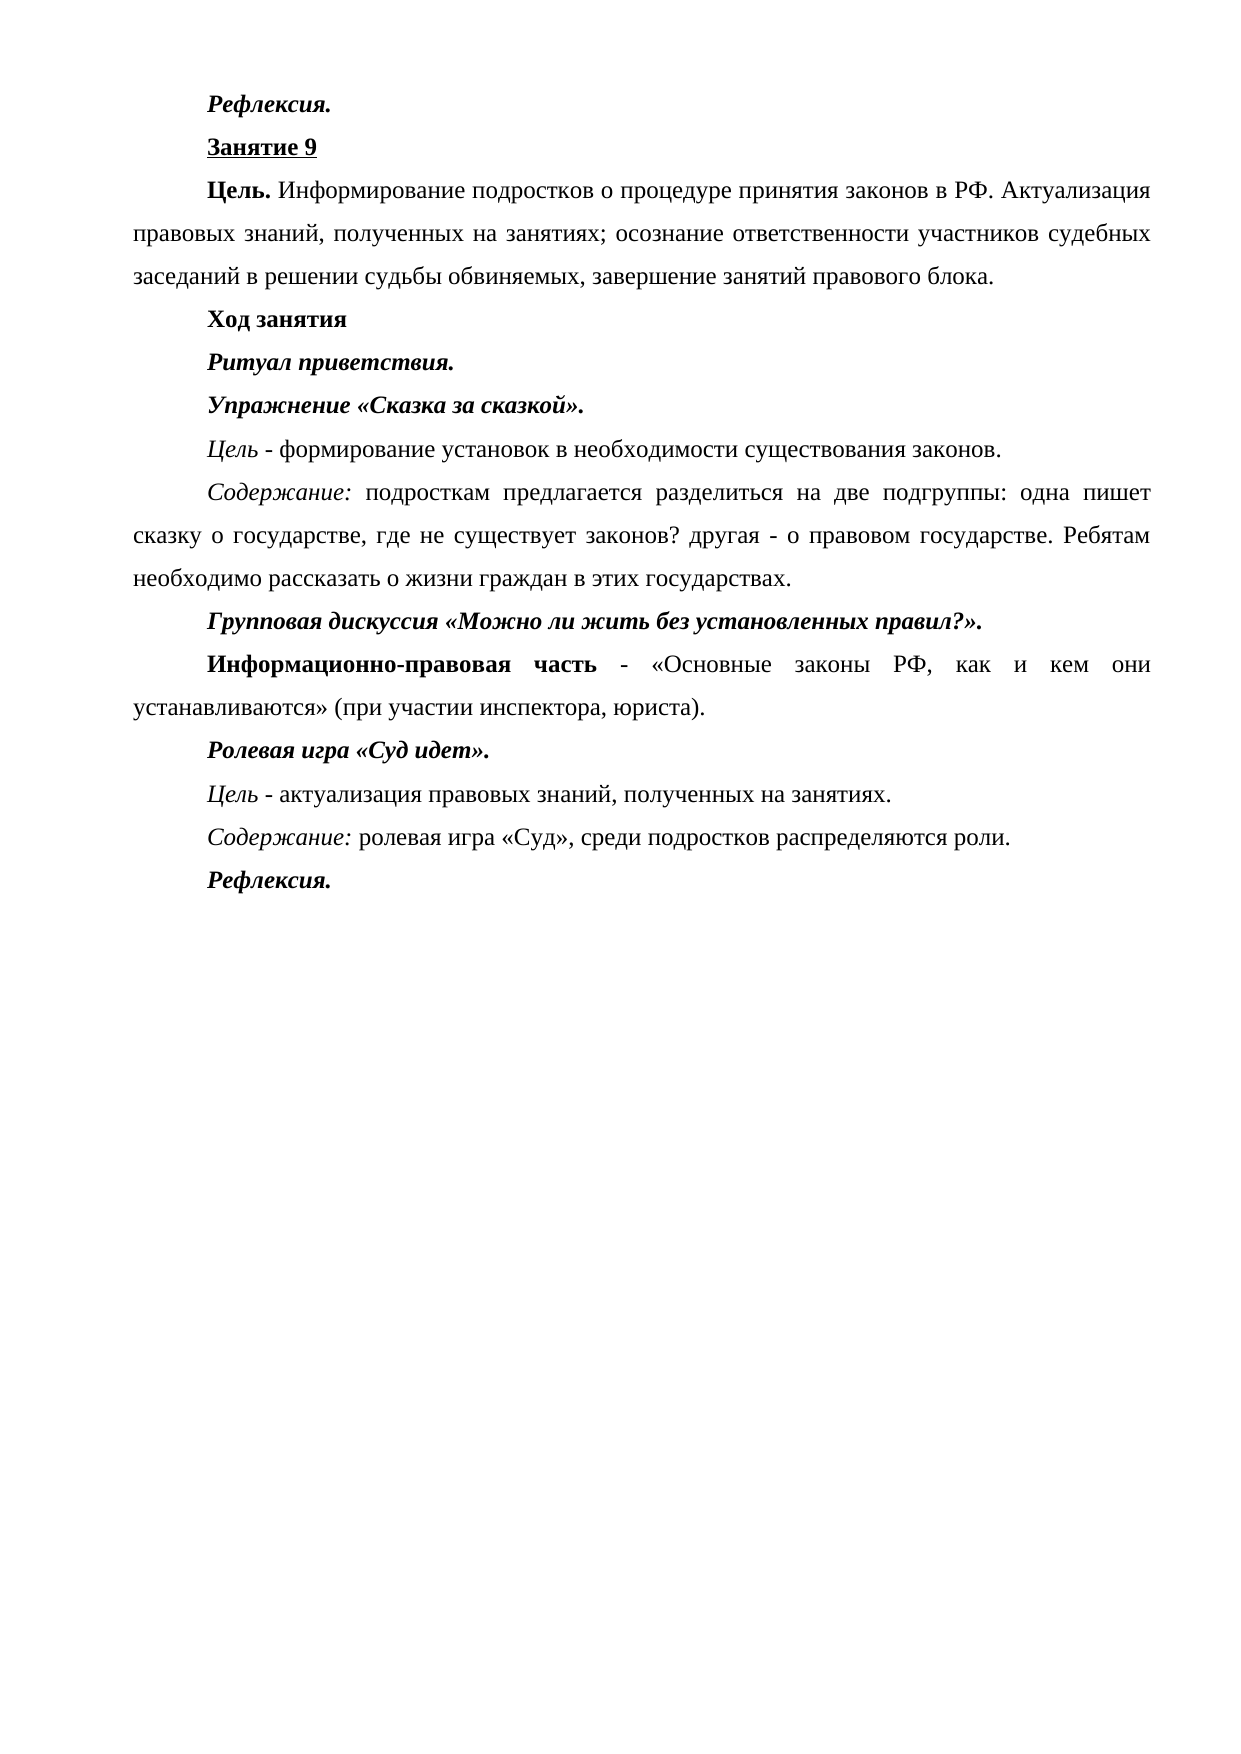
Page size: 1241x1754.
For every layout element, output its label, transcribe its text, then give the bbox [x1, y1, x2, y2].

text Содержание: подросткам предлагается разделиться на две подгруппы: одна пишет сказку о государстве, где не существует законов? другая - о правовом государстве. Ребятам необходимо рассказать о жизни граждан в этих государствах. [133, 477, 1152, 592]
text Рефлексия. [133, 89, 1152, 117]
text Цель. Информирование подростков о процедуре принятия законов в РФ. Актуализация правовых знаний, полученных на занятиях; осознание ответственности участников судебных заседаний в решении судьбы обвиняемых, завершение занятий правового блока. [133, 175, 1152, 290]
text Ролевая игра «Суд идет». [133, 736, 1152, 764]
text Ход занятия [133, 304, 1152, 333]
text Занятие 9 [133, 132, 1152, 161]
text Цель - формирование установок в необходимости существования законов. [133, 434, 1152, 462]
text Информационно-правовая часть - «Основные законы РФ, как и кем они устанавливаются» (при участии инспектора, юриста). [133, 649, 1152, 721]
text Содержание: ролевая игра «Суд», среди подростков распределяются роли. [133, 822, 1152, 851]
text Групповая дискуссия «Можно ли жить без установленных правил?». [133, 606, 1152, 635]
text Рефлексия. [133, 865, 1152, 894]
text Ритуал приветствия. [133, 347, 1152, 376]
text Цель - актуализация правовых знаний, полученных на занятиях. [133, 779, 1152, 807]
text Упражнение «Сказка за сказкой». [133, 391, 1152, 419]
